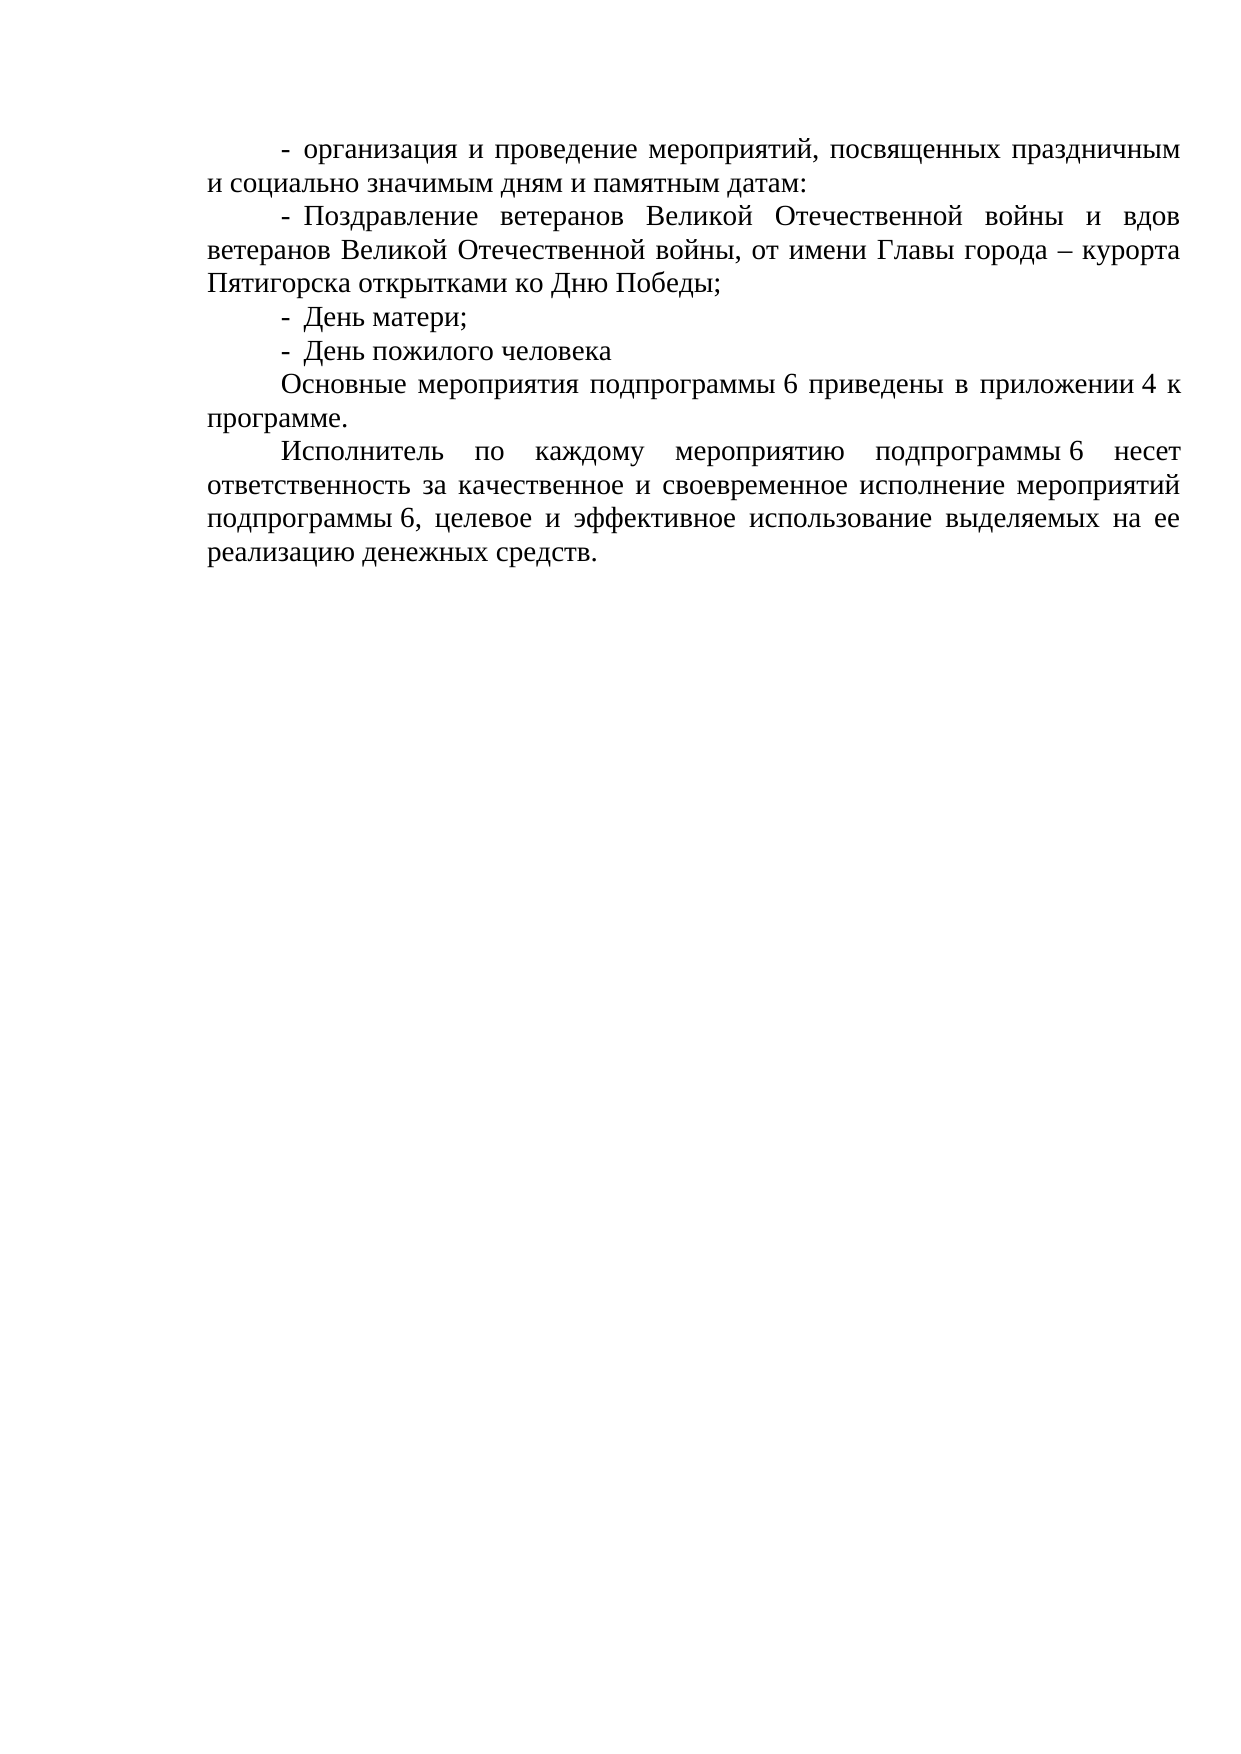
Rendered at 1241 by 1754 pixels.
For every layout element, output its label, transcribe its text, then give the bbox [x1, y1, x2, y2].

text Основные мероприятия подпрограммы 6 приведены в приложении 4 к программе. [207, 366, 1181, 433]
text -аДень пожилого человека [207, 333, 1181, 366]
text -аДень матери; [207, 299, 1181, 333]
text -аорганизация и проведение мероприятий, посвященных праздничным и социально значимым дням и памятным датам: [207, 131, 1181, 198]
text -аПоздравление ветеранов Великой Отечественной войны и вдов ветеранов Великой Отечественной войны, от имени Главы города – курорта Пятигорска открытками ко Дню Победы; [207, 198, 1181, 299]
text Исполнитель по каждому мероприятию подпрограммы 6 несет ответственность за качественное и своевременное исполнение мероприятий подпрограммы 6, целевое и эффективное использование выделяемых на ее реализацию денежных средств. [207, 433, 1181, 567]
